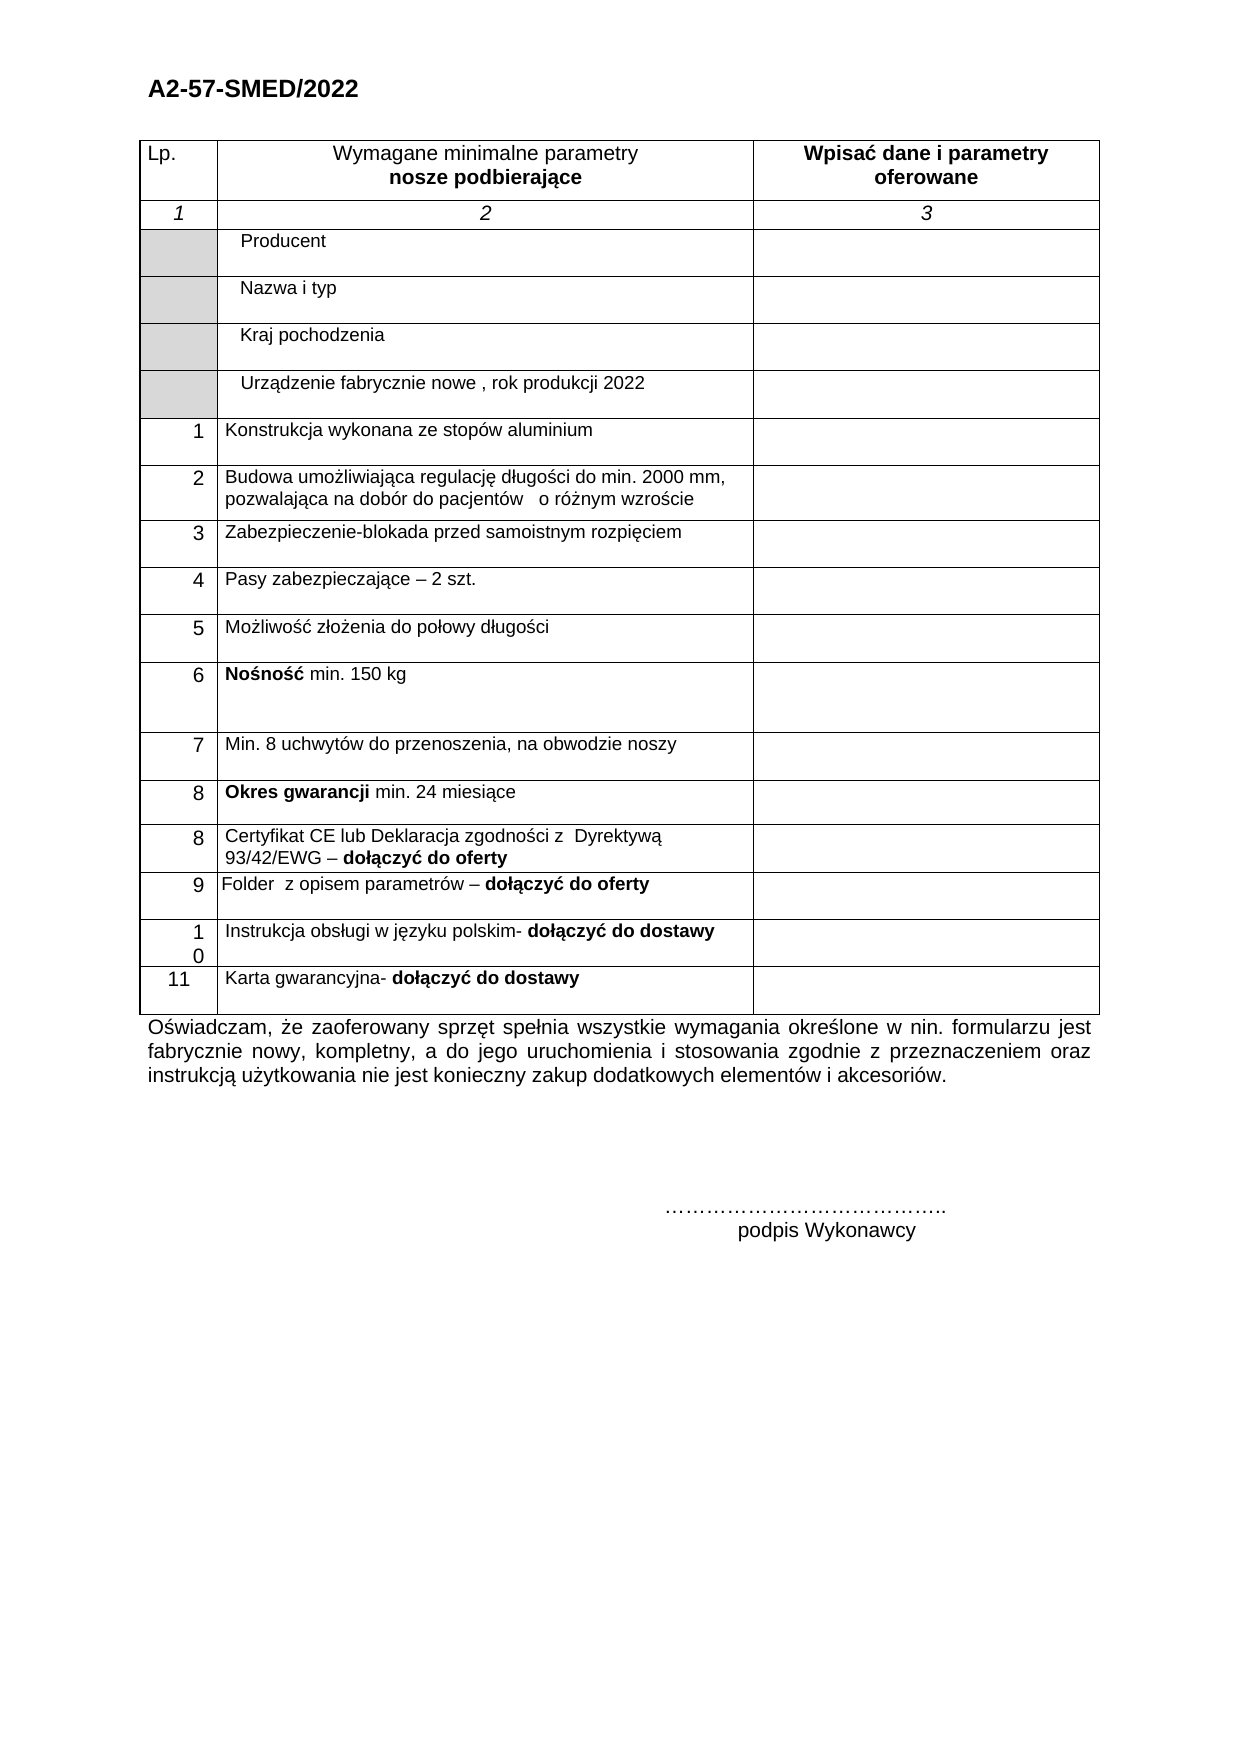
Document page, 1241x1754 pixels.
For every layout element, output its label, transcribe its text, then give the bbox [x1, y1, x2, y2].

table_header Wymagane minimalne parametry nosze podbierające [218, 141, 753, 200]
table_cell [141, 324, 217, 370]
table_cell 3 [754, 201, 1099, 228]
table_cell Nośność min. 150 kg [218, 663, 753, 732]
table_cell Folder z opisem parametrów – dołączyć do oferty [218, 873, 753, 919]
table_cell 11 [141, 967, 217, 1013]
table_cell [754, 920, 1099, 966]
table_cell 4 [141, 568, 217, 614]
table_cell Urządzenie fabrycznie nowe , rok produkcji 2022 [218, 371, 753, 418]
table_cell Zabezpieczenie-blokada przed samoistnym rozpięciem [218, 521, 753, 567]
table_cell 3 [141, 521, 217, 567]
table_cell Okres gwarancji min. 24 miesiące [218, 781, 753, 824]
table_header Wpisać dane i parametry oferowane [754, 141, 1099, 200]
table_cell 1 [141, 201, 217, 228]
table_cell [754, 521, 1099, 567]
table_cell [754, 967, 1099, 1013]
table_cell Karta gwarancyjna- dołączyć do dostawy [218, 967, 753, 1013]
table_cell 5 [141, 615, 217, 662]
table_cell Możliwość złożenia do połowy długości [218, 615, 753, 662]
table_cell [141, 277, 217, 323]
table_cell 6 [141, 663, 217, 732]
table_cell [754, 825, 1099, 872]
table_cell [754, 615, 1099, 662]
table_cell [754, 277, 1099, 323]
table_cell 2 [218, 201, 753, 228]
table_cell [754, 230, 1099, 276]
table_header Lp. [141, 141, 217, 200]
text ………………………………….. [148, 1166, 1092, 1218]
table_cell [754, 419, 1099, 465]
table_cell Konstrukcja wykonana ze stopów aluminium [218, 419, 753, 465]
table_cell [754, 781, 1099, 824]
table_cell Instrukcja obsługi w języku polskim- dołączyć do dostawy [218, 920, 753, 966]
table_cell [754, 324, 1099, 370]
table_cell [754, 873, 1099, 919]
table_cell [754, 371, 1099, 418]
table_cell Min. 8 uchwytów do przenoszenia, na obwodzie noszy [218, 733, 753, 779]
table_cell 8 [141, 781, 217, 824]
table_cell 1 [141, 419, 217, 465]
table_cell [754, 663, 1099, 732]
table_cell Producent [218, 230, 753, 276]
table_cell [754, 466, 1099, 520]
table_cell Kraj pochodzenia [218, 324, 753, 370]
table_cell Certyfikat CE lub Deklaracja zgodności z Dyrektywą 93/42/EWG – dołączyć do oferty [218, 825, 753, 872]
table_cell 8 [141, 825, 217, 872]
table_cell Budowa umożliwiająca regulację długości do min. 2000 mm, pozwalająca na dobór do pacjentów o różnym wzroście [218, 466, 753, 520]
table_cell Nazwa i typ [218, 277, 753, 323]
table_cell 7 [141, 733, 217, 779]
table_cell [141, 230, 217, 276]
text Oświadczam, że zaoferowany sprzęt spełnia wszystkie wymagania określone w nin. formularzu jest fabrycznie nowy, kompletny, a do jego uruchomienia i stosowania zgodnie z przeznaczeniem oraz instrukcją użytkowania nie jest konieczny zakup dodatkowych elementów i akcesoriów. [148, 1015, 1092, 1086]
table_cell 2 [141, 466, 217, 520]
table_cell 9 [141, 873, 217, 919]
table_cell 10 [141, 920, 217, 966]
table_cell Pasy zabezpieczające – 2 szt. [218, 568, 753, 614]
text podpis Wykonawcy [148, 1218, 1092, 1242]
table_cell [754, 568, 1099, 614]
table_cell [141, 371, 217, 418]
table_cell [754, 733, 1099, 779]
